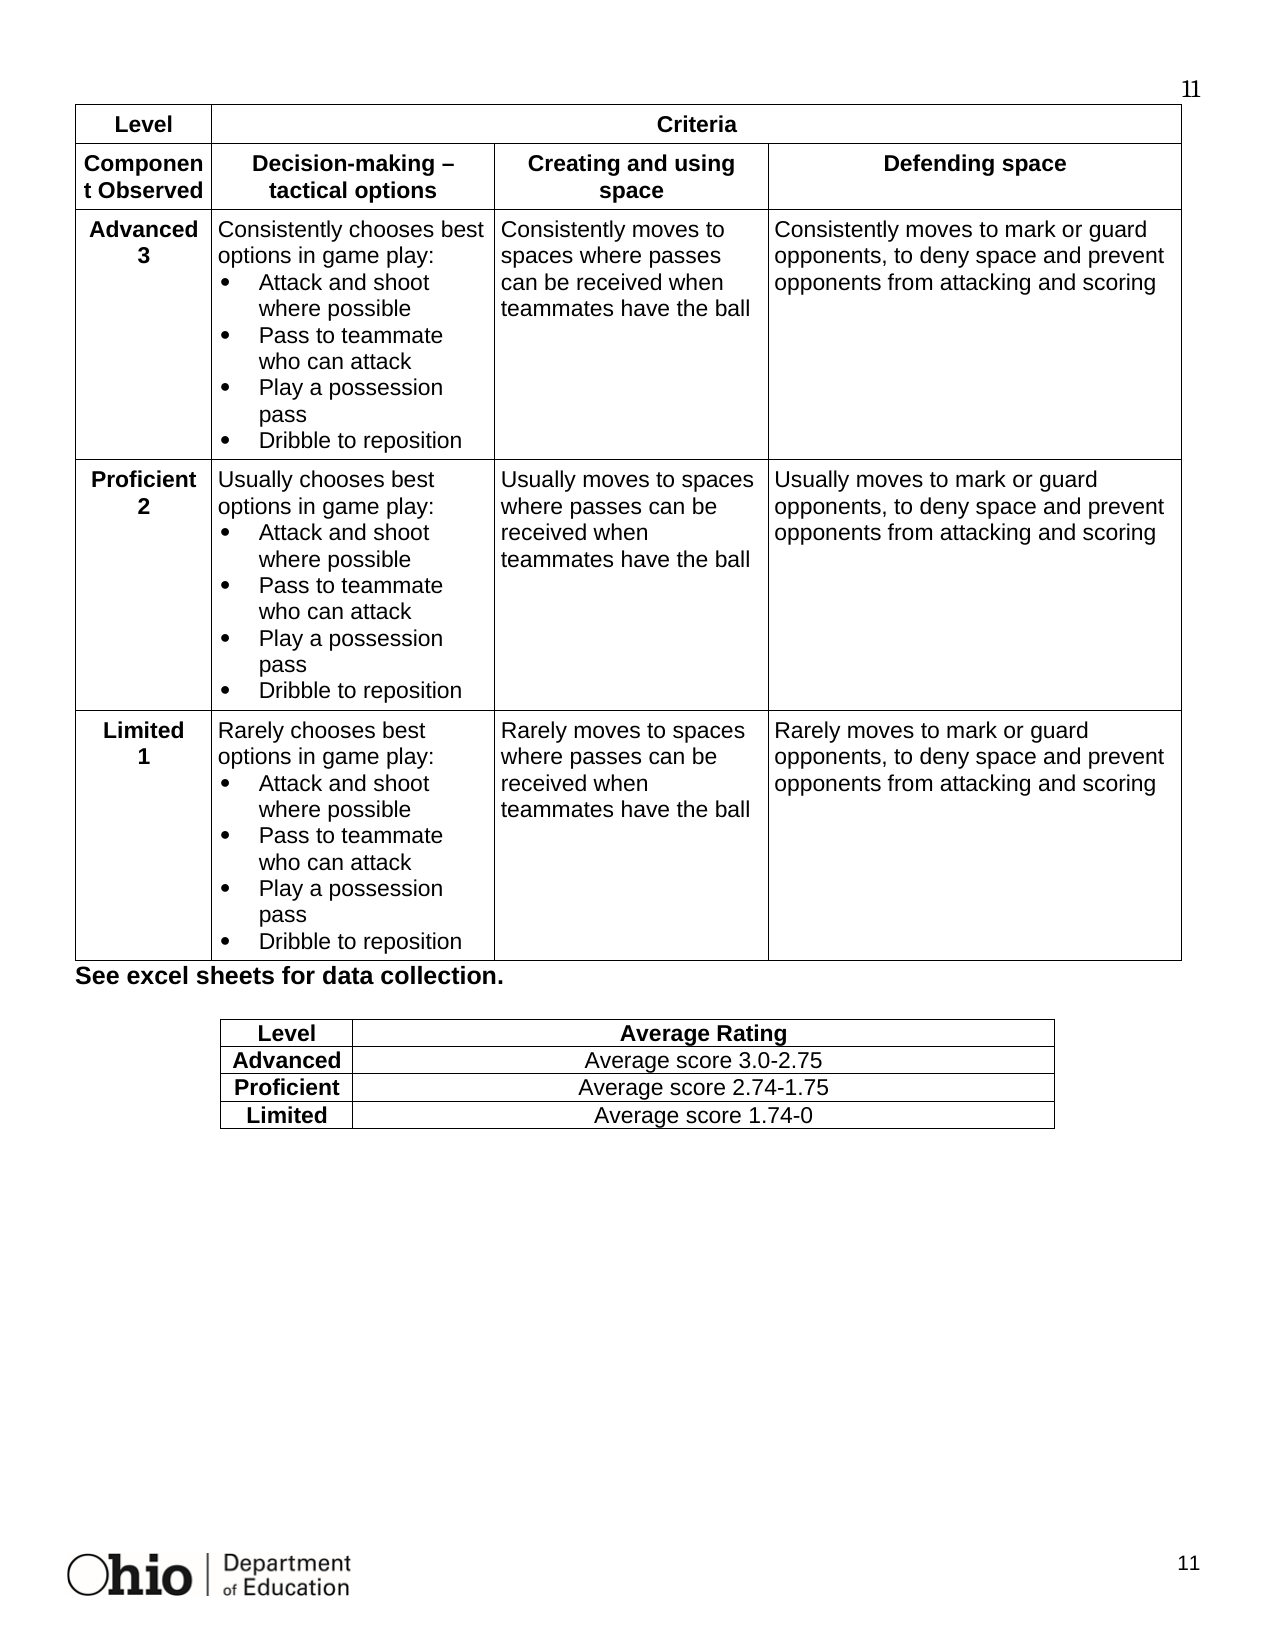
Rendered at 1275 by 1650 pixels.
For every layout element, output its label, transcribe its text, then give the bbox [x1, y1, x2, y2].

table_cell Usually moves to spaces where passes can be received when teammates have the ball [495, 460, 768, 710]
table_header Criteria [212, 105, 1181, 143]
table_cell Usually moves to mark or guard opponents, to deny space and prevent opponents from attacking and scoring [769, 460, 1181, 710]
picture [67, 1553, 351, 1596]
text See excel sheets for data collection. [75, 961, 1200, 990]
table_cell Advanced 3 [76, 210, 211, 459]
table_header Level [76, 105, 211, 143]
table_cell Consistently moves to spaces where passes can be received when teammates have the ball [495, 210, 768, 459]
table_cell Usually chooses best options in game play: Attack and shoot where possible Pass to teammate who can attack Play a possession pass Dribble to reposition [212, 460, 494, 710]
table_cell Average score 1.74-0 [353, 1102, 1054, 1128]
table_cell Consistently chooses best options in game play: Attack and shoot where possible Pass to teammate who can attack Play a possession pass Dribble to reposition [212, 210, 494, 459]
table_cell Limited [221, 1102, 352, 1128]
table_cell Consistently moves to mark or guard opponents, to deny space and prevent opponents from attacking and scoring [769, 210, 1181, 459]
table_header Average Rating [353, 1020, 1054, 1046]
table_cell Proficient 2 [76, 460, 211, 710]
table_cell Advanced [221, 1047, 352, 1073]
table_cell Average score 3.0-2.75 [353, 1047, 1054, 1073]
table_cell Rarely chooses best options in game play: Attack and shoot where possible Pass to teammate who can attack Play a possession pass Dribble to reposition [212, 711, 494, 960]
table_cell Rarely moves to spaces where passes can be received when teammates have the ball [495, 711, 768, 960]
table_cell Defending space [769, 144, 1181, 209]
table_cell Limited 1 [76, 711, 211, 960]
table_cell Average score 2.74-1.75 [353, 1074, 1054, 1101]
table_cell Proficient [221, 1074, 352, 1101]
table_cell Component Observed [76, 144, 211, 209]
table_cell Rarely moves to mark or guard opponents, to deny space and prevent opponents from attacking and scoring [769, 711, 1181, 960]
table_cell Creating and using space [495, 144, 768, 209]
table_header Level [221, 1020, 352, 1046]
table_cell Decision-making – tactical options [212, 144, 494, 209]
